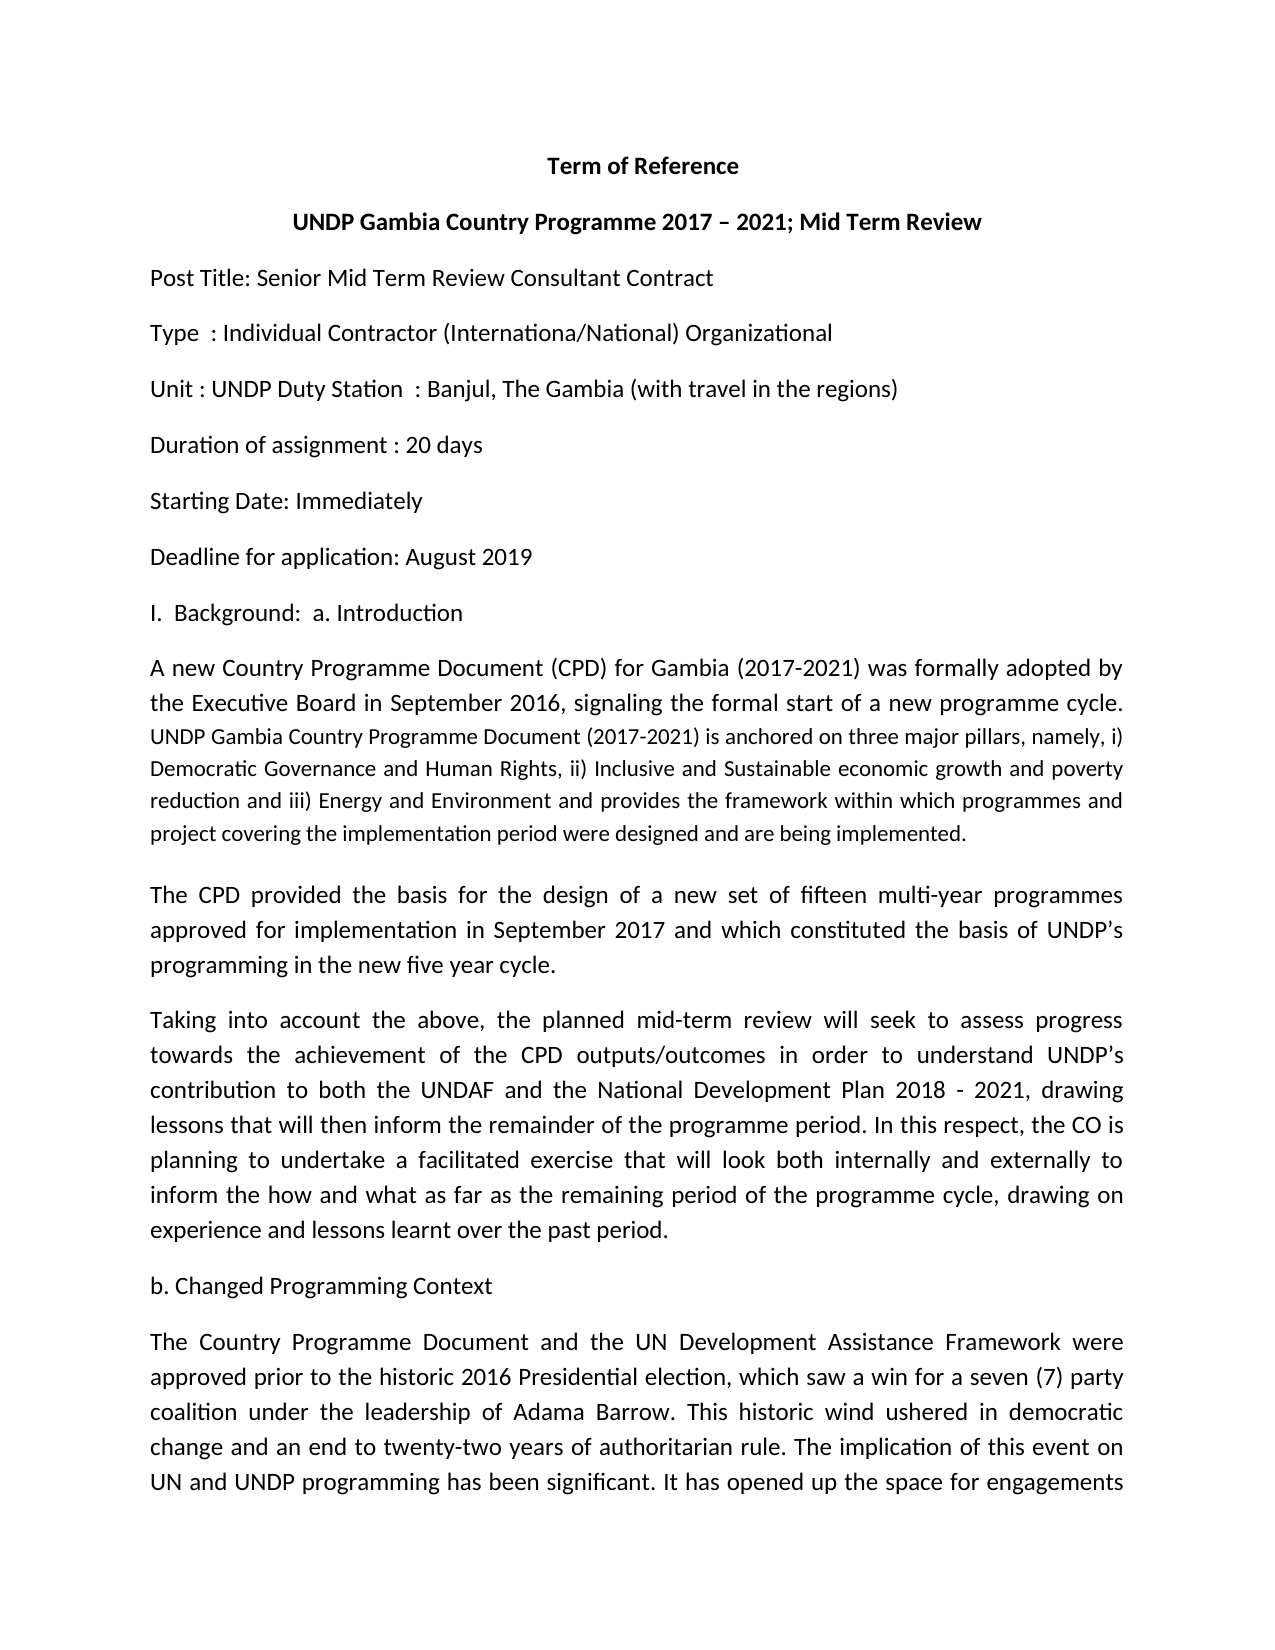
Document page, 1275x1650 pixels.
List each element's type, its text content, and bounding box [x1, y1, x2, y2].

text b. Changed Programming Context [150, 1271, 1125, 1301]
text Type : Individual Contractor (Internationa/National) Organizational [150, 317, 1125, 348]
text Starting Date: Immediately [150, 485, 1125, 516]
text A new Country Programme Document (CPD) for Gambia (2017-2021) was formally adopted by the Executive Board in September 2016, signaling the formal start of a new programme cycle. UNDP Gambia Country Programme Document (2017-2021) is anchored on three major pillars, namely, i) Democratic Governance and Human Rights, ii) Inclusive and Sustainable economic growth and poverty reduction and iii) Energy and Environment and provides the framework within which programmes and project covering the implementation period were designed and are being implemented. [150, 652, 1125, 847]
text Unit : UNDP Duty Station : Banjul, The Gambia (with travel in the regions) [150, 373, 1125, 404]
list Term of Reference [225, 150, 1125, 181]
text I. Background: a. Introduction [150, 597, 1125, 627]
text Deadline for application: August 2019 [150, 541, 1125, 571]
text Taking into account the above, the planned mid-term review will seek to assess progress towards the achievement of the CPD outputs/outcomes in order to understand UNDP’s contribution to both the UNDAF and the National Development Plan 2018 - 2021, drawing lessons that will then inform the remainder of the programme period. In this respect, the CO is planning to undertake a facilitated exercise that will look both internally and externally to inform the how and what as far as the remaining period of the programme cycle, drawing on experience and lessons learnt over the past period. [150, 1005, 1125, 1245]
text Post Title: Senior Mid Term Review Consultant Contract [150, 262, 1125, 292]
text UNDP Gambia Country Programme 2017 – 2021; Mid Term Review [150, 206, 1125, 236]
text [150, 1326, 1125, 1497]
text The CPD provided the basis for the design of a new set of fifteen multi-year programmes approved for implementation in September 2017 and which constituted the basis of UNDP’s programming in the new five year cycle. [150, 879, 1125, 979]
text Duration of assignment : 20 days [150, 429, 1125, 460]
